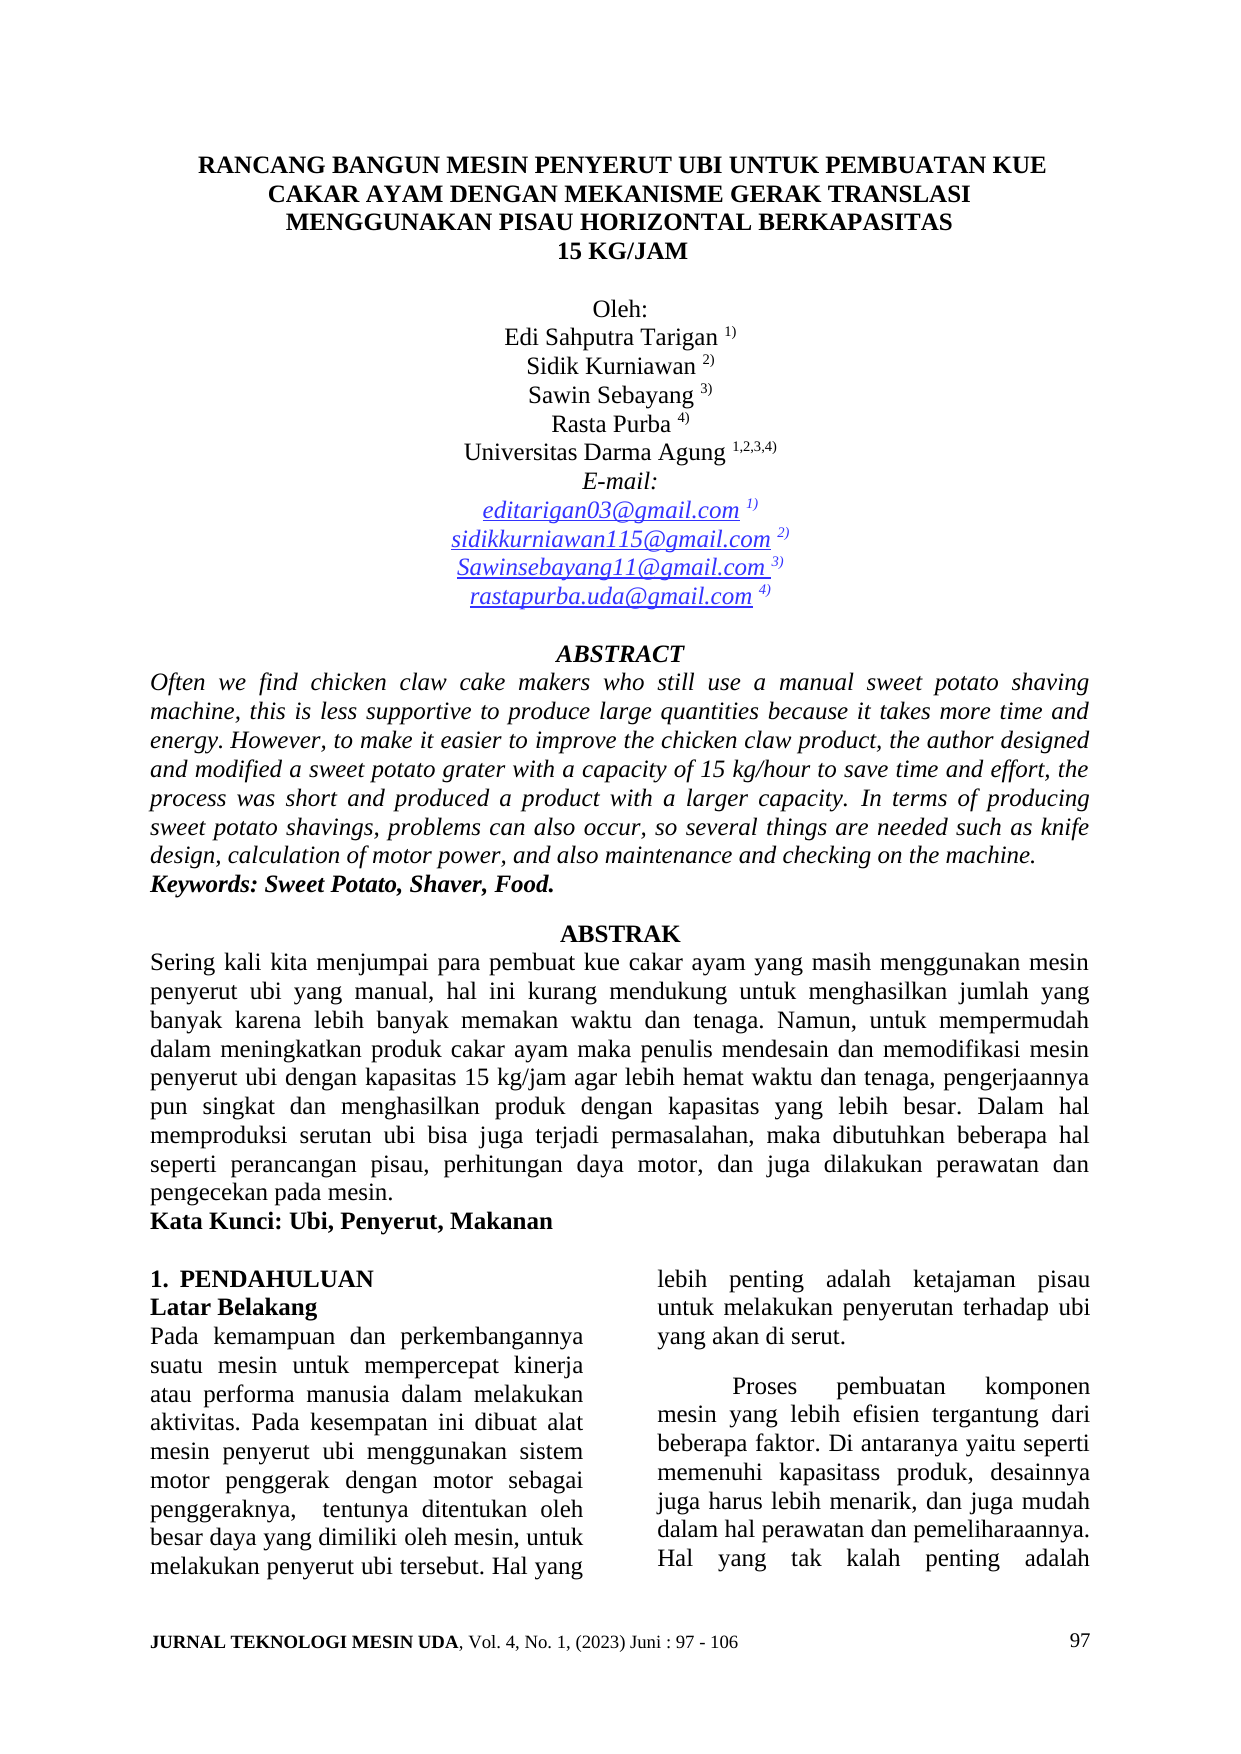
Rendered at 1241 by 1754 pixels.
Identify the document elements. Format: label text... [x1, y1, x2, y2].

text rastapurba.uda@gmail.com 4) [150, 581, 1090, 610]
text Sidik Kurniawan 2) [150, 351, 1090, 380]
text Kata Kunci: Ubi, Penyerut, Makanan [150, 1206, 1090, 1235]
list PENDAHULUAN [150, 1264, 583, 1292]
text Pada kemampuan dan perkembangannya suatu mesin untuk mempercepat kinerja atau performa manusia dalam melakukan aktivitas. Pada kesempatan ini dibuat alat mesin penyerut ubi menggunakan sistem motor penggerak dengan motor sebagai penggeraknya, tentunya ditentukan oleh besar daya yang dimiliki oleh mesin, untuk melakukan penyerut ubi tersebut. Hal yang lebih penting adalah ketajaman pisau untuk melakukan penyerutan terhadap ubi yang akan di serut. [657, 1264, 1090, 1350]
text Edi Sahputra Tarigan 1) [150, 322, 1090, 351]
text Keywords: Sweet Potato, Shaver, Food. [150, 869, 1090, 898]
text Sering kali kita menjumpai para pembuat kue cakar ayam yang masih menggunakan mesin penyerut ubi yang manual, hal ini kurang mendukung untuk menghasilkan jumlah yang banyak karena lebih banyak memakan waktu dan tenaga. Namun, untuk mempermudah dalam meningkatkan produk cakar ayam maka penulis mendesain dan memodifikasi mesin penyerut ubi dengan kapasitas 15 kg/jam agar lebih hemat waktu dan tenaga, pengerjaannya pun singkat dan menghasilkan produk dengan kapasitas yang lebih besar. Dalam hal memproduksi serutan ubi bisa juga terjadi permasalahan, maka dibutuhkan beberapa hal seperti perancangan pisau, perhitungan daya motor, dan juga dilakukan perawatan dan pengecekan pada mesin. [150, 947, 1090, 1206]
text Universitas Darma Agung 1,2,3,4) [150, 437, 1090, 466]
text sidikkurniawan115@gmail.com 2) [150, 524, 1090, 552]
text E-mail: [150, 466, 1090, 495]
text Latar Belakang [150, 1292, 583, 1321]
text Sawinsebayang11@gmail.com 3) [150, 552, 1090, 581]
text editarigan03@gmail.com 1) [150, 495, 1090, 524]
text ABSTRACT [150, 639, 1090, 667]
text Often we find chicken claw cake makers who still use a manual sweet potato shaving machine, this is less supportive to produce large quantities because it takes more time and energy. However, to make it easier to improve the chicken claw product, the author designed and modified a sweet potato grater with a capacity of 15 kg/hour to save time and effort, the process was short and produced a product with a larger capacity. In terms of producing sweet potato shavings, problems can also occur, so several things are needed such as knife design, calculation of motor power, and also maintenance and checking on the machine. [150, 667, 1090, 869]
text Oleh: [150, 294, 1090, 322]
text ABSTRAK [150, 919, 1090, 947]
text Sawin Sebayang 3) [150, 380, 1090, 409]
text Pada kemampuan dan perkembangannya suatu mesin untuk mempercepat kinerja atau performa manusia dalam melakukan aktivitas. Pada kesempatan ini dibuat alat mesin penyerut ubi menggunakan sistem motor penggerak dengan motor sebagai penggeraknya, tentunya ditentukan oleh besar daya yang dimiliki oleh mesin, untuk melakukan penyerut ubi tersebut. Hal yang lebih penting adalah ketajaman pisau untuk melakukan penyerutan terhadap ubi yang akan di serut. [150, 1321, 583, 1580]
text RANCANG BANGUN MESIN PENYERUT UBI UNTUK PEMBUATAN KUE CAKAR AYAM DENGAN MEKANISME GERAK TRANSLASI MENGGUNAKAN PISAU HORIZONTAL BERKAPASITAS 15 KG/JAM [150, 150, 1095, 265]
text Rasta Purba 4) [150, 409, 1090, 437]
